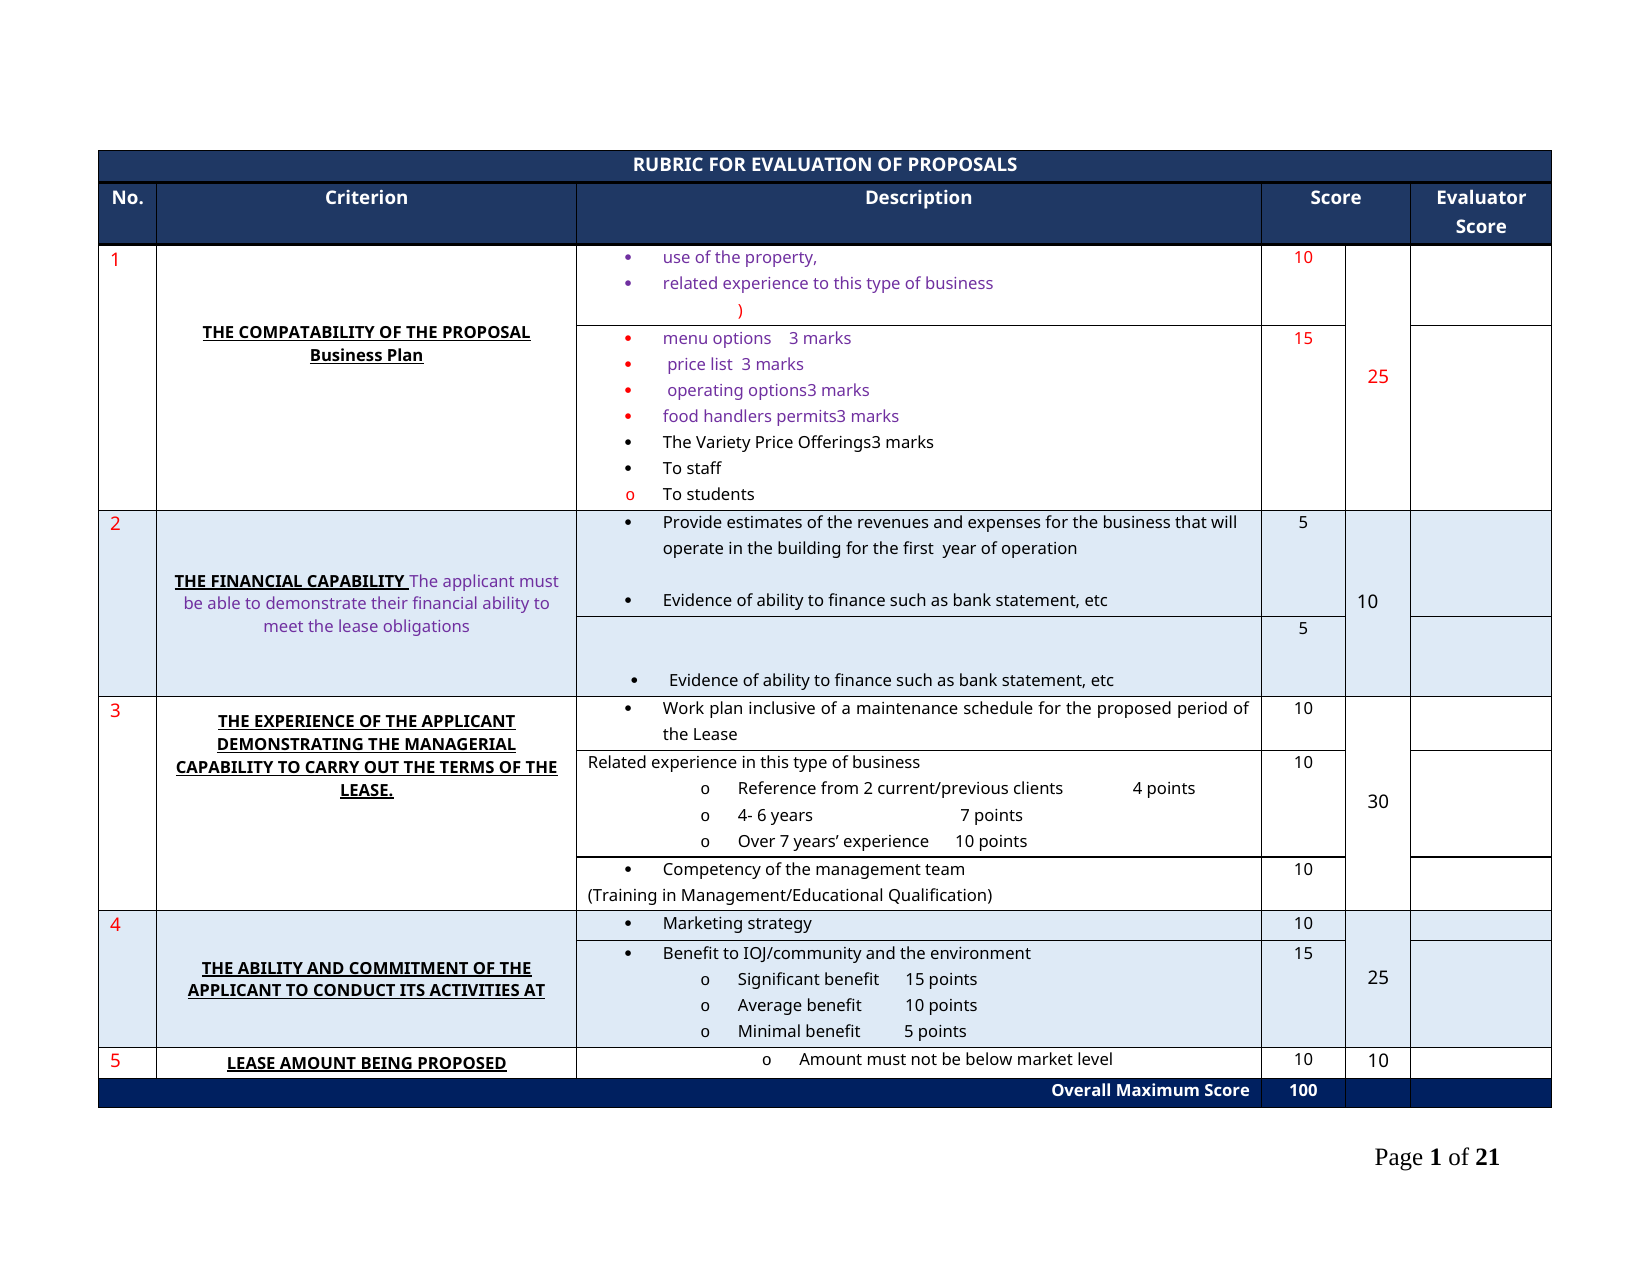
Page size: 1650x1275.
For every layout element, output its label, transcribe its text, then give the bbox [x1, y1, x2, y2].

table_cell menu options 3 marks price list 3 marks operating options3 marks food handlers permits3 marks The Variety Price Offerings3 marks To staff To students [577, 326, 1261, 509]
table_cell 10 [1346, 511, 1410, 696]
table_cell 2 [99, 511, 156, 696]
table_cell 30 [1346, 697, 1410, 910]
table_cell 5 [1262, 511, 1345, 616]
table_cell THE ABILITY AND COMMITMENT OF THE APPLICANT TO CONDUCT ITS ACTIVITIES AT [157, 911, 576, 1047]
table_cell [1411, 511, 1551, 616]
table_cell [1411, 246, 1551, 325]
table_cell THE EXPERIENCE OF THE APPLICANT DEMONSTRATING THE MANAGERIAL CAPABILITY TO CARRY OUT THE TERMS OF THE LEASE. [157, 697, 576, 910]
table_cell use of the property, related experience to this type of business ) [577, 246, 1261, 325]
table_cell Benefit to IOJ/community and the environment Significant benefit 15 points Average benefit 10 points Minimal benefit 5 points [577, 941, 1261, 1047]
table_cell 15 [1262, 941, 1345, 1047]
table_cell [1411, 1079, 1551, 1107]
table_cell Evaluator Score [1411, 184, 1551, 243]
table_cell [1411, 1048, 1551, 1077]
table_cell Score [1262, 184, 1410, 243]
table_cell 15 [1262, 326, 1345, 509]
table_cell [1411, 326, 1551, 509]
table_cell [1411, 751, 1551, 856]
table_cell Competency of the management team (Training in Management/Educational Qualification) [577, 858, 1261, 910]
table_cell Evidence of ability to finance such as bank statement, etc [577, 617, 1261, 696]
table_cell 10 [1262, 858, 1345, 910]
table_cell THE FINANCIAL CAPABILITY The applicant must be able to demonstrate their financial ability to meet the lease obligations [157, 511, 576, 696]
table_cell Overall Maximum Score [99, 1079, 1261, 1107]
table_cell THE COMPATABILITY OF THE PROPOSAL Business Plan [157, 246, 576, 509]
table_cell 1 [99, 246, 156, 509]
table_cell 10 [1262, 1048, 1345, 1077]
table_cell 10 [1262, 246, 1345, 325]
table_header RUBRIC FOR EVALUATION OF PROPOSALS [99, 151, 1551, 181]
table_cell 100 [1262, 1079, 1345, 1107]
table_cell Amount must not be below market level [577, 1048, 1261, 1077]
table_cell [1411, 858, 1551, 910]
table_cell 25 [1346, 911, 1410, 1047]
table_cell [1346, 1079, 1410, 1107]
table_cell No. [99, 184, 156, 243]
table_cell [1411, 911, 1551, 940]
table_cell 10 [1262, 751, 1345, 856]
table_cell 5 [99, 1048, 156, 1077]
table_cell Related experience in this type of business Reference from 2 current/previous clients 4 points 4- 6 years 7 points Over 7 years’ experience 10 points [577, 751, 1261, 856]
table_cell Description [577, 184, 1261, 243]
table_cell 10 [1262, 911, 1345, 940]
table_cell 10 [1346, 1048, 1410, 1077]
table_cell 5 [1262, 617, 1345, 696]
table_cell 25 [1346, 246, 1410, 509]
table_cell [1411, 697, 1551, 750]
table_cell LEASE AMOUNT BEING PROPOSED [157, 1048, 576, 1077]
table_cell [1411, 617, 1551, 696]
table_cell 10 [1262, 697, 1345, 750]
table_cell 3 [99, 697, 156, 910]
table_cell 4 [99, 911, 156, 1047]
table_cell Marketing strategy [577, 911, 1261, 940]
table_cell Work plan inclusive of a maintenance schedule for the proposed period of the Lease [577, 697, 1261, 750]
table_cell [1411, 941, 1551, 1047]
table_cell Criterion [157, 184, 576, 243]
table_cell Provide estimates of the revenues and expenses for the business that will operate in the building for the first year of operation Evidence of ability to finance such as bank statement, etc [577, 511, 1261, 616]
